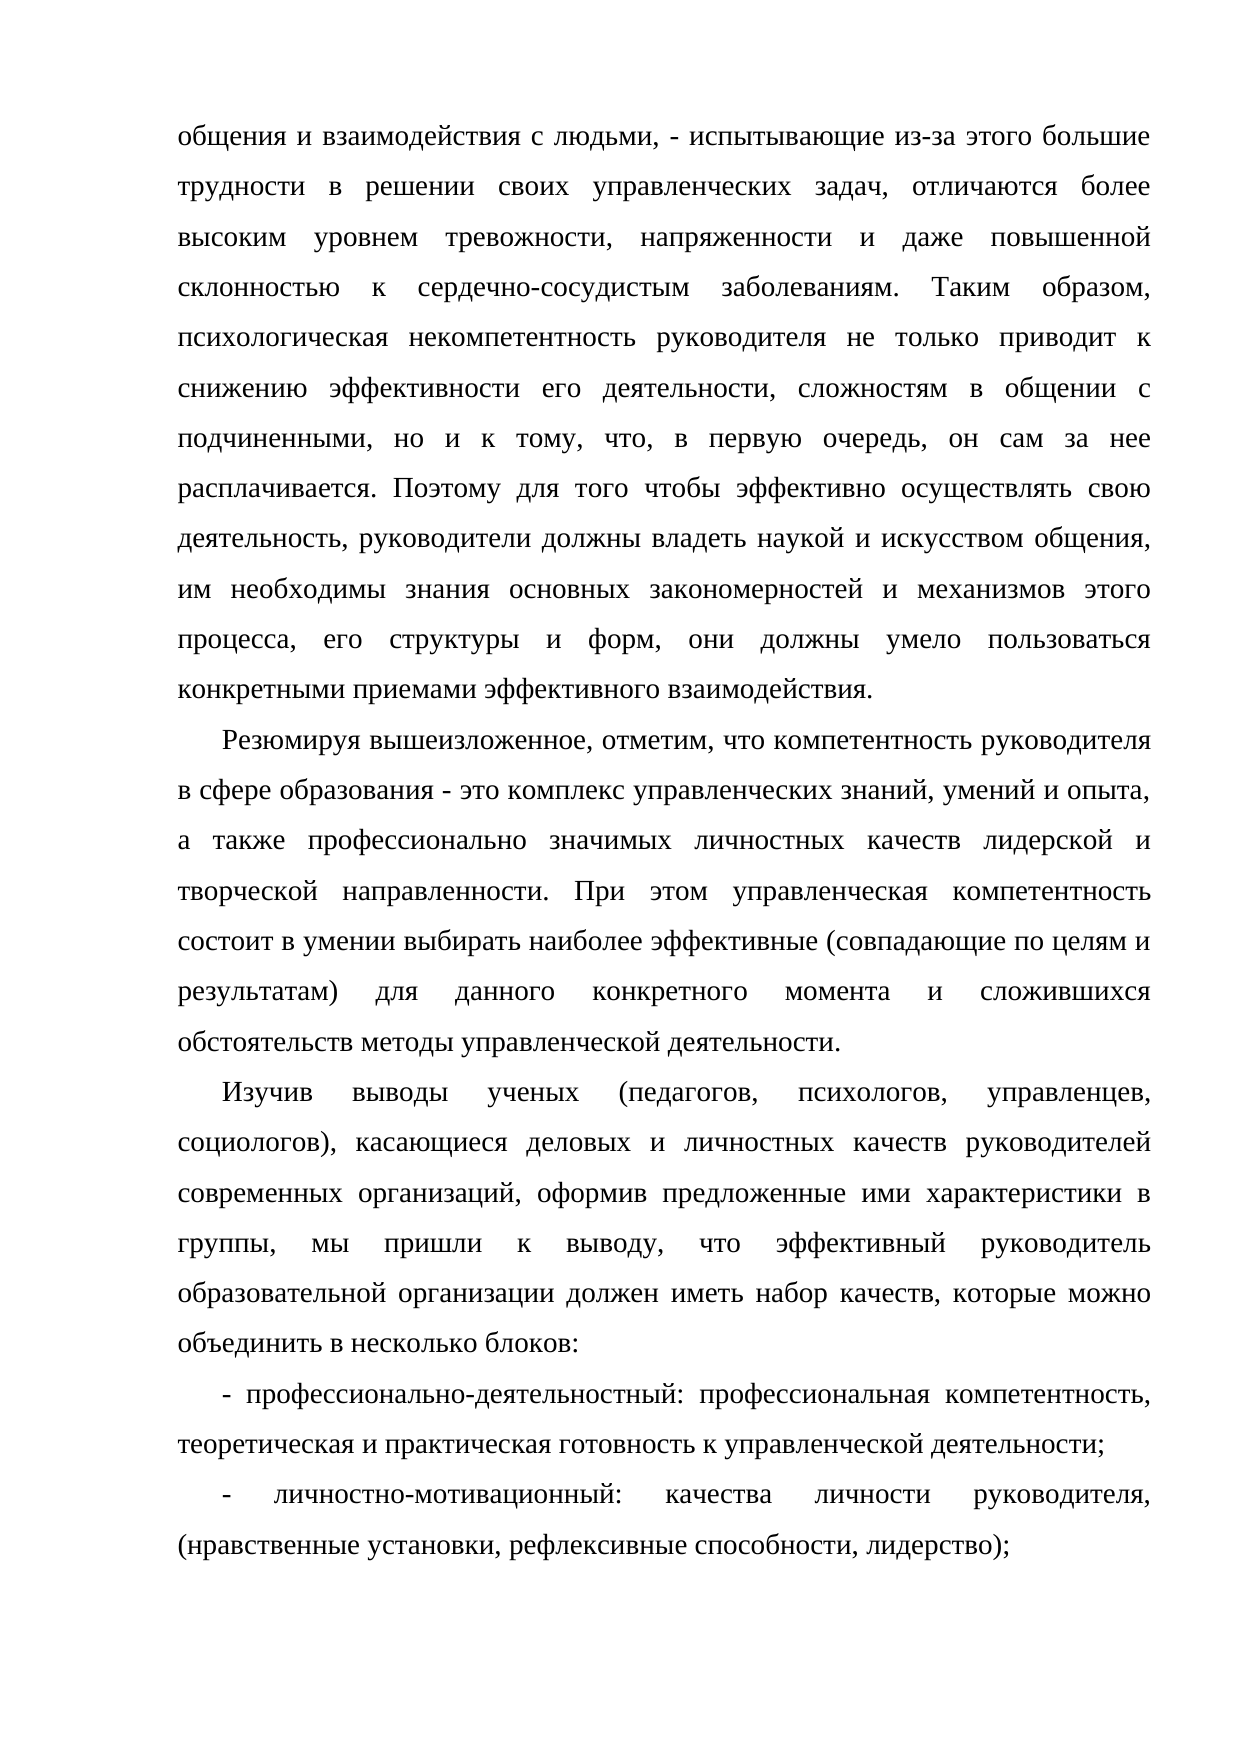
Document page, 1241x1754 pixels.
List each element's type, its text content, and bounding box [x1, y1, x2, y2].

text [177, 118, 1152, 705]
text Изучив выводы ученых (педагогов, психологов, управленцев, социологов), касающиеся деловых и личностных качеств руководителей современных организаций, оформив предложенные ими характеристики в группы, мы пришли к выводу, что эффективный руководитель образовательной организации должен иметь набор качеств, которые можно объединить в несколько блоков: [177, 1074, 1152, 1359]
text - личностно-мотивационный: качества личности руководителя, (нравственные установки, рефлексивные способности, лидерство); [177, 1477, 1152, 1560]
text - профессионально-деятельностный: профессиональная компетентность, теоретическая и практическая готовность к управленческой деятельности; [177, 1376, 1152, 1460]
text Резюмируя вышеизложенное, отметим, что компетентность руководителя в сфере образования - это комплекс управленческих знаний, умений и опыта, а также профессионально значимых личностных качеств лидерской и творческой направленности. При этом управленческая компетентность состоит в умении выбирать наиболее эффективные (совпадающие по целям и результатам) для данного конкретного момента и сложившихся обстоятельств методы управленческой деятельности. [177, 722, 1152, 1057]
